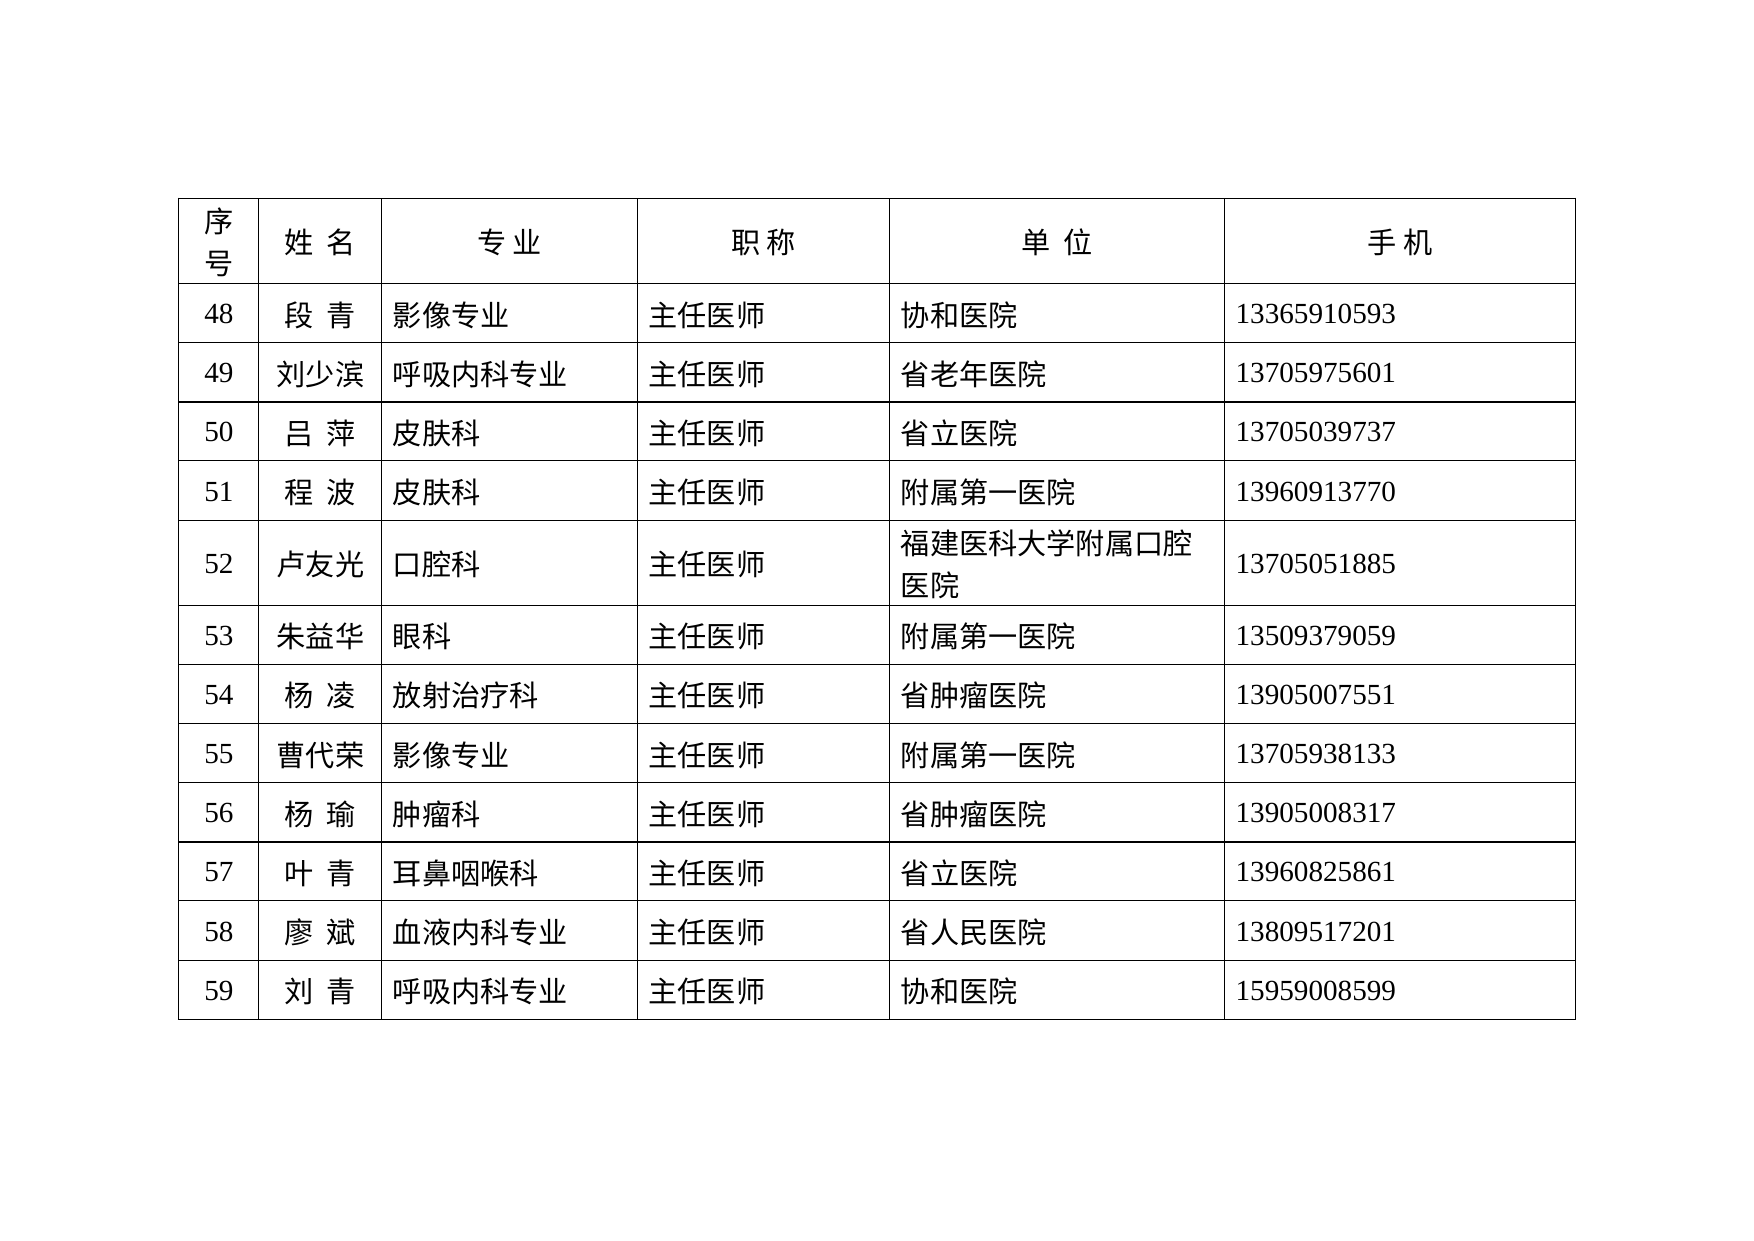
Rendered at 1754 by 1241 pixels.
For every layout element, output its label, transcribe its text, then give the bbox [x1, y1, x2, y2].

table_cell 主任医师 [638, 403, 889, 460]
table_cell 15959008599 [1225, 961, 1575, 1018]
table_cell 血液内科专业 [382, 901, 637, 959]
table_cell 省人民医院 [890, 901, 1224, 959]
table_cell 13809517201 [1225, 901, 1575, 959]
table_cell 53 [179, 606, 258, 664]
table_cell 耳鼻咽喉科 [382, 843, 637, 900]
table_cell 朱益华 [259, 606, 381, 664]
table_cell 廖 斌 [259, 901, 381, 959]
table_cell 主任医师 [638, 843, 889, 900]
table_cell 杨 凌 [259, 665, 381, 723]
table_cell 段 青 [259, 284, 381, 342]
table_cell 49 [179, 343, 258, 401]
table_cell 13705039737 [1225, 403, 1575, 460]
table_header 单 位 [890, 199, 1224, 283]
table_cell 13509379059 [1225, 606, 1575, 664]
table_cell 13960913770 [1225, 461, 1575, 519]
table_cell 13960825861 [1225, 843, 1575, 900]
table_cell 呼吸内科专业 [382, 343, 637, 401]
table_cell 放射治疗科 [382, 665, 637, 723]
table_cell 福建医科大学附属口腔医院 [890, 521, 1224, 605]
table_header 手 机 [1225, 199, 1575, 283]
table_cell 吕 萍 [259, 403, 381, 460]
table_cell 杨 瑜 [259, 783, 381, 841]
table_cell 54 [179, 665, 258, 723]
table_header 序号 [179, 199, 258, 283]
table_cell 眼科 [382, 606, 637, 664]
table_cell 省立医院 [890, 843, 1224, 900]
table_header 职 称 [638, 199, 889, 283]
table_header 专 业 [382, 199, 637, 283]
table_cell 主任医师 [638, 284, 889, 342]
table_cell 52 [179, 521, 258, 605]
table_cell 影像专业 [382, 284, 637, 342]
table_cell 13365910593 [1225, 284, 1575, 342]
table_cell 55 [179, 724, 258, 782]
table_cell 13905007551 [1225, 665, 1575, 723]
table_cell 省立医院 [890, 403, 1224, 460]
table_cell 影像专业 [382, 724, 637, 782]
table_cell 省肿瘤医院 [890, 665, 1224, 723]
table_cell 50 [179, 403, 258, 460]
table_cell 13705051885 [1225, 521, 1575, 605]
table_cell 呼吸内科专业 [382, 961, 637, 1018]
table_cell 主任医师 [638, 961, 889, 1018]
table_cell 程 波 [259, 461, 381, 519]
table_cell 协和医院 [890, 961, 1224, 1018]
table_cell 主任医师 [638, 606, 889, 664]
table_cell 主任医师 [638, 724, 889, 782]
table_cell 主任医师 [638, 901, 889, 959]
table_cell 主任医师 [638, 665, 889, 723]
table_cell 主任医师 [638, 343, 889, 401]
table_cell 13705975601 [1225, 343, 1575, 401]
table_cell 59 [179, 961, 258, 1018]
table_cell 51 [179, 461, 258, 519]
table_cell 肿瘤科 [382, 783, 637, 841]
table_cell 皮肤科 [382, 461, 637, 519]
table_cell 48 [179, 284, 258, 342]
table_cell 主任医师 [638, 461, 889, 519]
table_cell 附属第一医院 [890, 461, 1224, 519]
table_cell 附属第一医院 [890, 724, 1224, 782]
table_cell 省老年医院 [890, 343, 1224, 401]
table_cell 56 [179, 783, 258, 841]
table_cell 叶 青 [259, 843, 381, 900]
table_cell 协和医院 [890, 284, 1224, 342]
table_cell 57 [179, 843, 258, 900]
table_cell 刘 青 [259, 961, 381, 1018]
table_cell 皮肤科 [382, 403, 637, 460]
table_cell 曹代荣 [259, 724, 381, 782]
table_cell 13905008317 [1225, 783, 1575, 841]
table_cell 附属第一医院 [890, 606, 1224, 664]
table_cell 13705938133 [1225, 724, 1575, 782]
table_cell 58 [179, 901, 258, 959]
table_cell 口腔科 [382, 521, 637, 605]
table_cell 省肿瘤医院 [890, 783, 1224, 841]
table_cell 卢友光 [259, 521, 381, 605]
table_cell 刘少滨 [259, 343, 381, 401]
table_cell 主任医师 [638, 783, 889, 841]
table_header 姓 名 [259, 199, 381, 283]
table_cell 主任医师 [638, 521, 889, 605]
